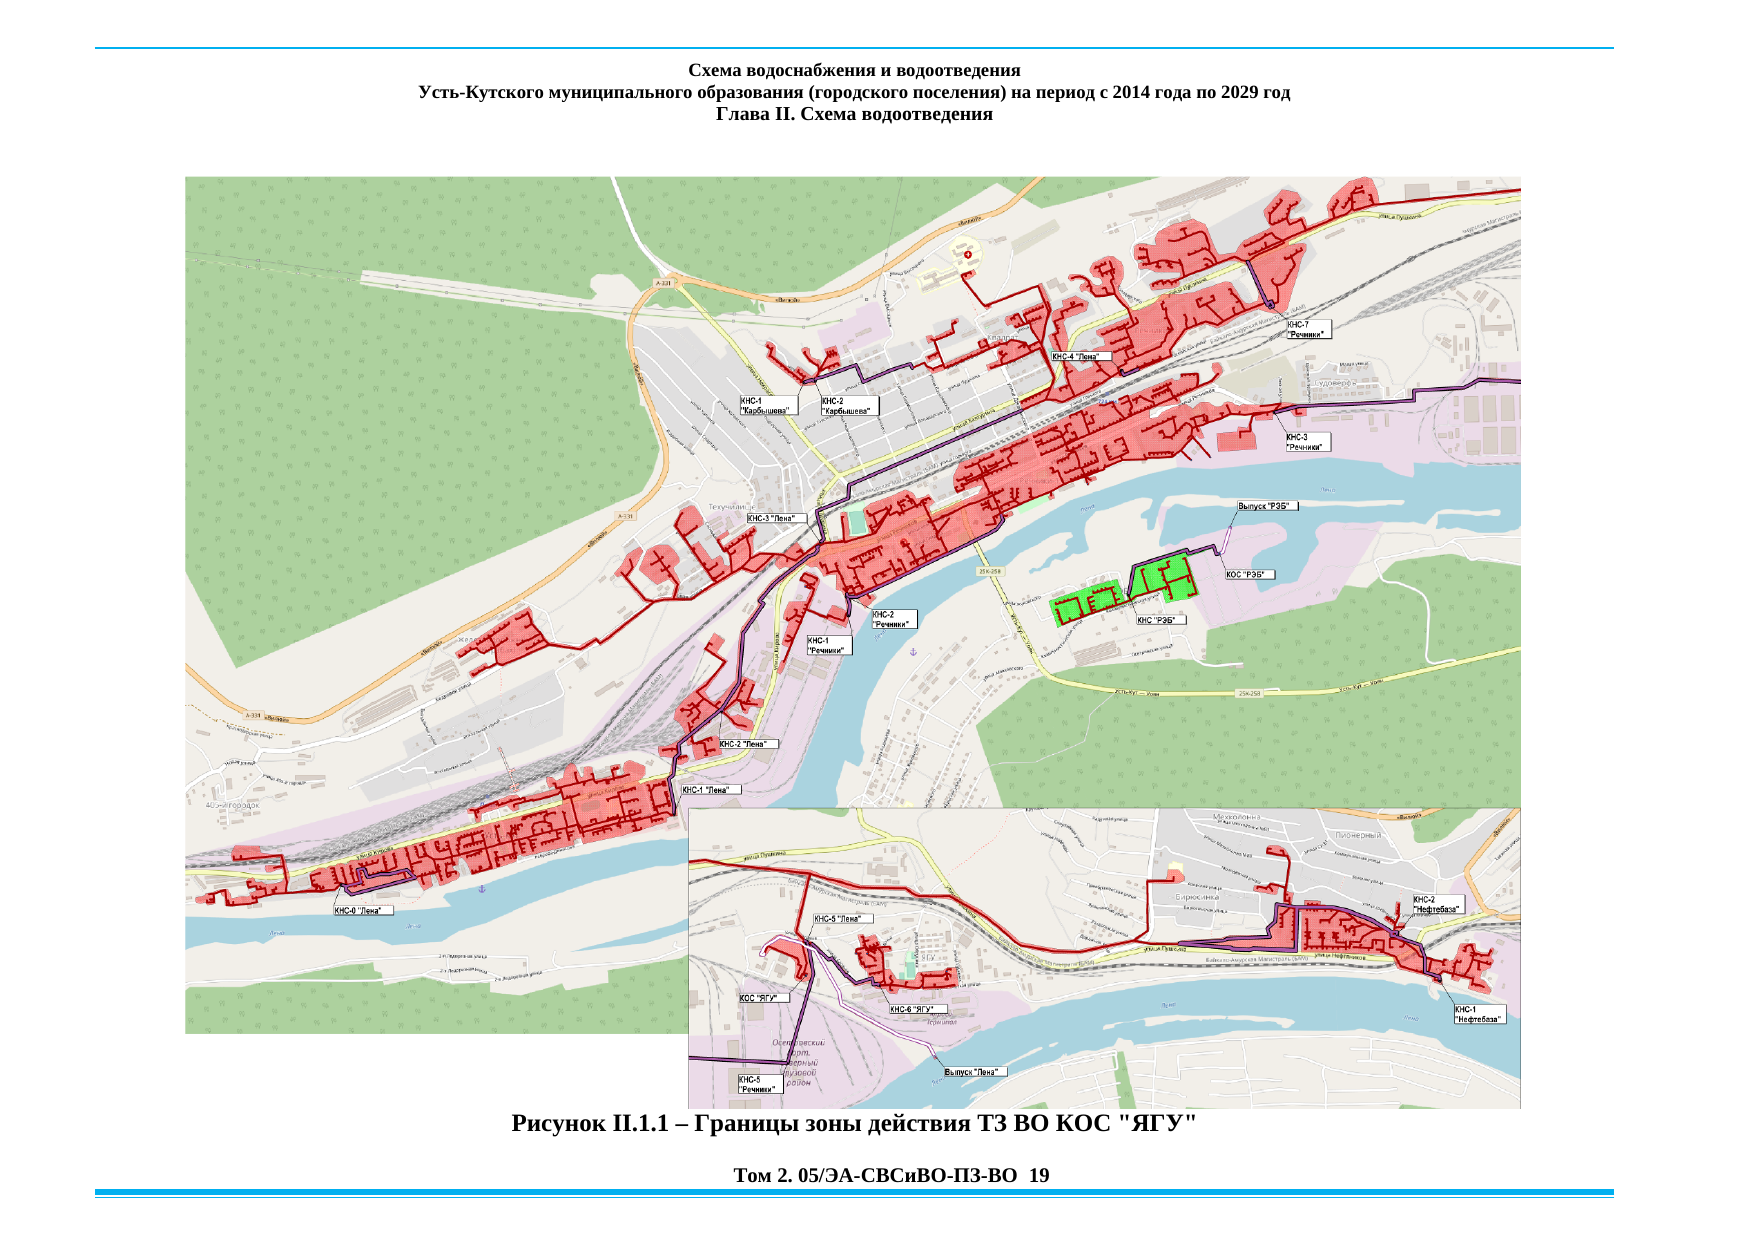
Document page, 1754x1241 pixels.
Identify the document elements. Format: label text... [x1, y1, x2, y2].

text Рисунок II.1.1 – Границы зоны действия ТЗ ВО КОС "ЯГУ" [94, 1108, 1614, 1137]
picture [182, 172, 1527, 1109]
